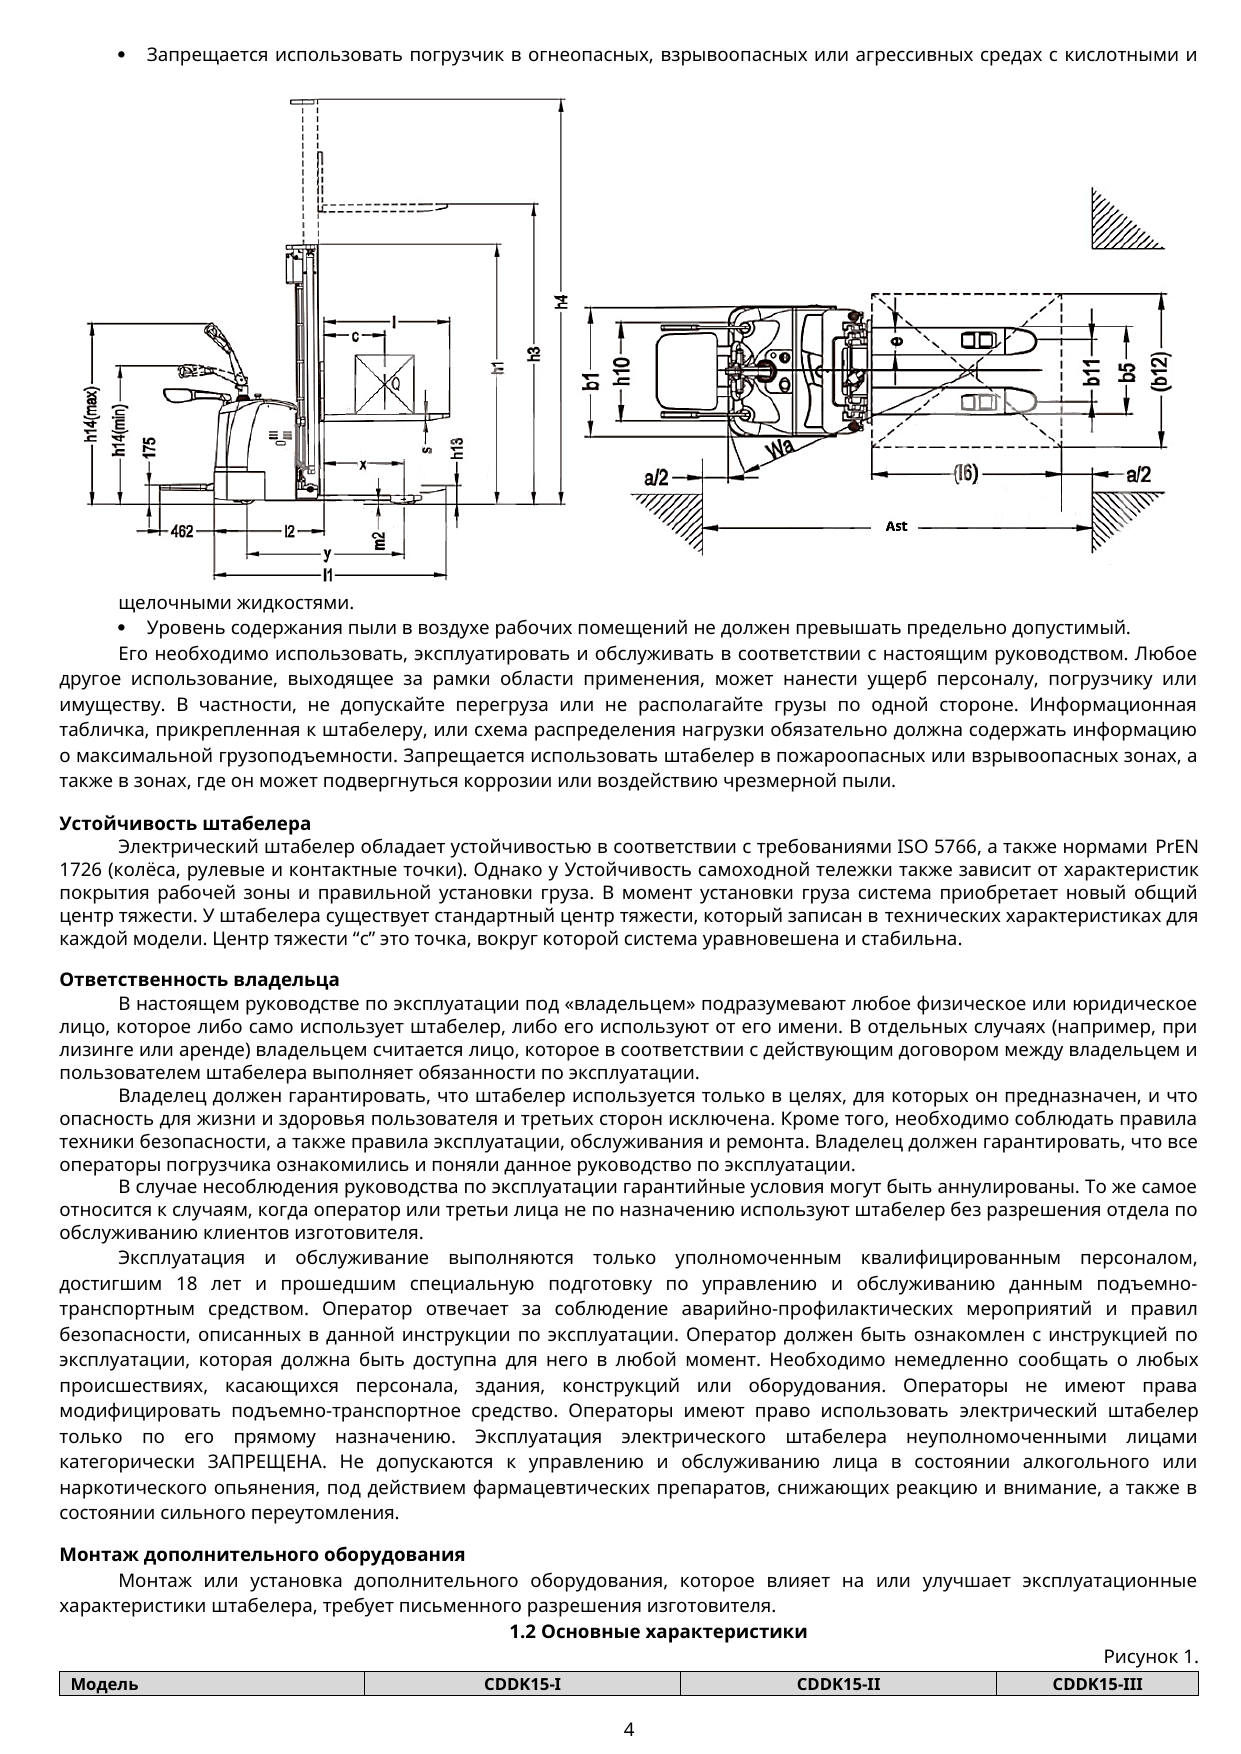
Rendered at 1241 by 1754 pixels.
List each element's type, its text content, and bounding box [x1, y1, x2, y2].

text Монтаж или установка дополнительного оборудования, которое влияет на или улучшает эксплуатационные характеристики штабелера, требует письменного разрешения изготовителя. [59, 1567, 1199, 1618]
text Электрический штабелер обладает устойчивостью в соответствии с требованиями ISO 5766, а также нормами PrEN 1726 (колёса, рулевые и контактные точки). Однако у Устойчивость самоходной тележки также зависит от характеристик покрытия рабочей зоны и правильной установки груза. В момент установки груза система приобретает новый общий центр тяжести. У штабелера существует стандартный центр тяжести, который записан в технических характеристиках для каждой модели. Центр тяжести “с” это точка, вокруг которой система уравновешена и стабильна. [59, 835, 1199, 950]
text Рисунок 1. [59, 1644, 1199, 1669]
text Ответственность владельца [59, 967, 1199, 992]
text Монтаж дополнительного оборудования [59, 1542, 1199, 1567]
text 1.2 Основные характеристики [59, 1618, 1199, 1644]
table_header CDDK15-III [997, 1672, 1198, 1695]
text Его необходимо использовать, эксплуатировать и обслуживать в соответствии с настоящим руководством. Любое другое использование, выходящее за рамки области применения, может нанести ущерб персоналу, погрузчику или имуществу. В частности, не допускайте перегруза или не располагайте грузы по одной стороне. Информационная табличка, прикрепленная к штабелеру, или схема распределения нагрузки обязательно должна содержать информацию о максимальной грузоподъемности. Запрещается использовать штабелер в пожароопасных или взрывоопасных зонах, а также в зонах, где он может подвергнуться коррозии или воздействию чрезмерной пыли. [59, 640, 1199, 793]
table_header CDDK15-II [681, 1672, 996, 1695]
table_header CDDK15-I [365, 1672, 680, 1695]
text Эксплуатация и обслуживание выполняются только уполномоченным квалифицированным персоналом, достигшим 18 лет и прошедшим специальную подготовку по управлению и обслуживанию данным подъемно-транспортным средством. Оператор отвечает за соблюдение аварийно-профилактических мероприятий и правил безопасности, описанных в данной инструкции по эксплуатации. Оператор должен быть ознакомлен с инструкцией по эксплуатации, которая должна быть доступна для него в любой момент. Необходимо немедленно сообщать о любых происшествиях, касающихся персонала, здания, конструкций или оборудования. Операторы не имеют права модифицировать подъемно-транспортное средство. Операторы имеют право использовать электрический штабелер только по его прямому назначению. Эксплуатация электрического штабелера неуполномоченными лицами категорически ЗАПРЕЩЕНА. Не допускаются к управлению и обслуживанию лица в состоянии алкогольного или наркотического опьянения, под действием фармацевтических препаратов, снижающих реакцию и внимание, а также в состоянии сильного переутомления. [59, 1244, 1199, 1525]
table_header Модель [60, 1672, 364, 1695]
picture [61, 74, 1180, 589]
list Уровень содержания пыли в воздухе рабочих помещений не должен превышать предельно допустимый. [118, 614, 1199, 640]
text Владелец должен гарантировать, что штабелер используется только в целях, для которых он предназначен, и что опасность для жизни и здоровья пользователя и третьих сторон исключена. Кроме того, необходимо соблюдать правила техники безопасности, а также правила эксплуатации, обслуживания и ремонта. Владелец должен гарантировать, что все операторы погрузчика ознакомились и поняли данное руководство по эксплуатации. [59, 1084, 1199, 1176]
text Устойчивость штабелера [59, 810, 1199, 835]
text В случае несоблюдения руководства по эксплуатации гарантийные условия могут быть аннулированы. То же самое относится к случаям, когда оператор или третьи лица не по назначению используют штабелер без разрешения отдела по обслуживанию клиентов изготовителя. [59, 1176, 1199, 1244]
text В настоящем руководстве по эксплуатации под «владельцем» подразумевают любое физическое или юридическое лицо, которое либо само использует штабелер, либо его используют от его имени. В отдельных случаях (например, при лизинге или аренде) владельцем считается лицо, которое в соответствии с действующим договором между владельцем и пользователем штабелера выполняет обязанности по эксплуатации. [59, 992, 1199, 1084]
